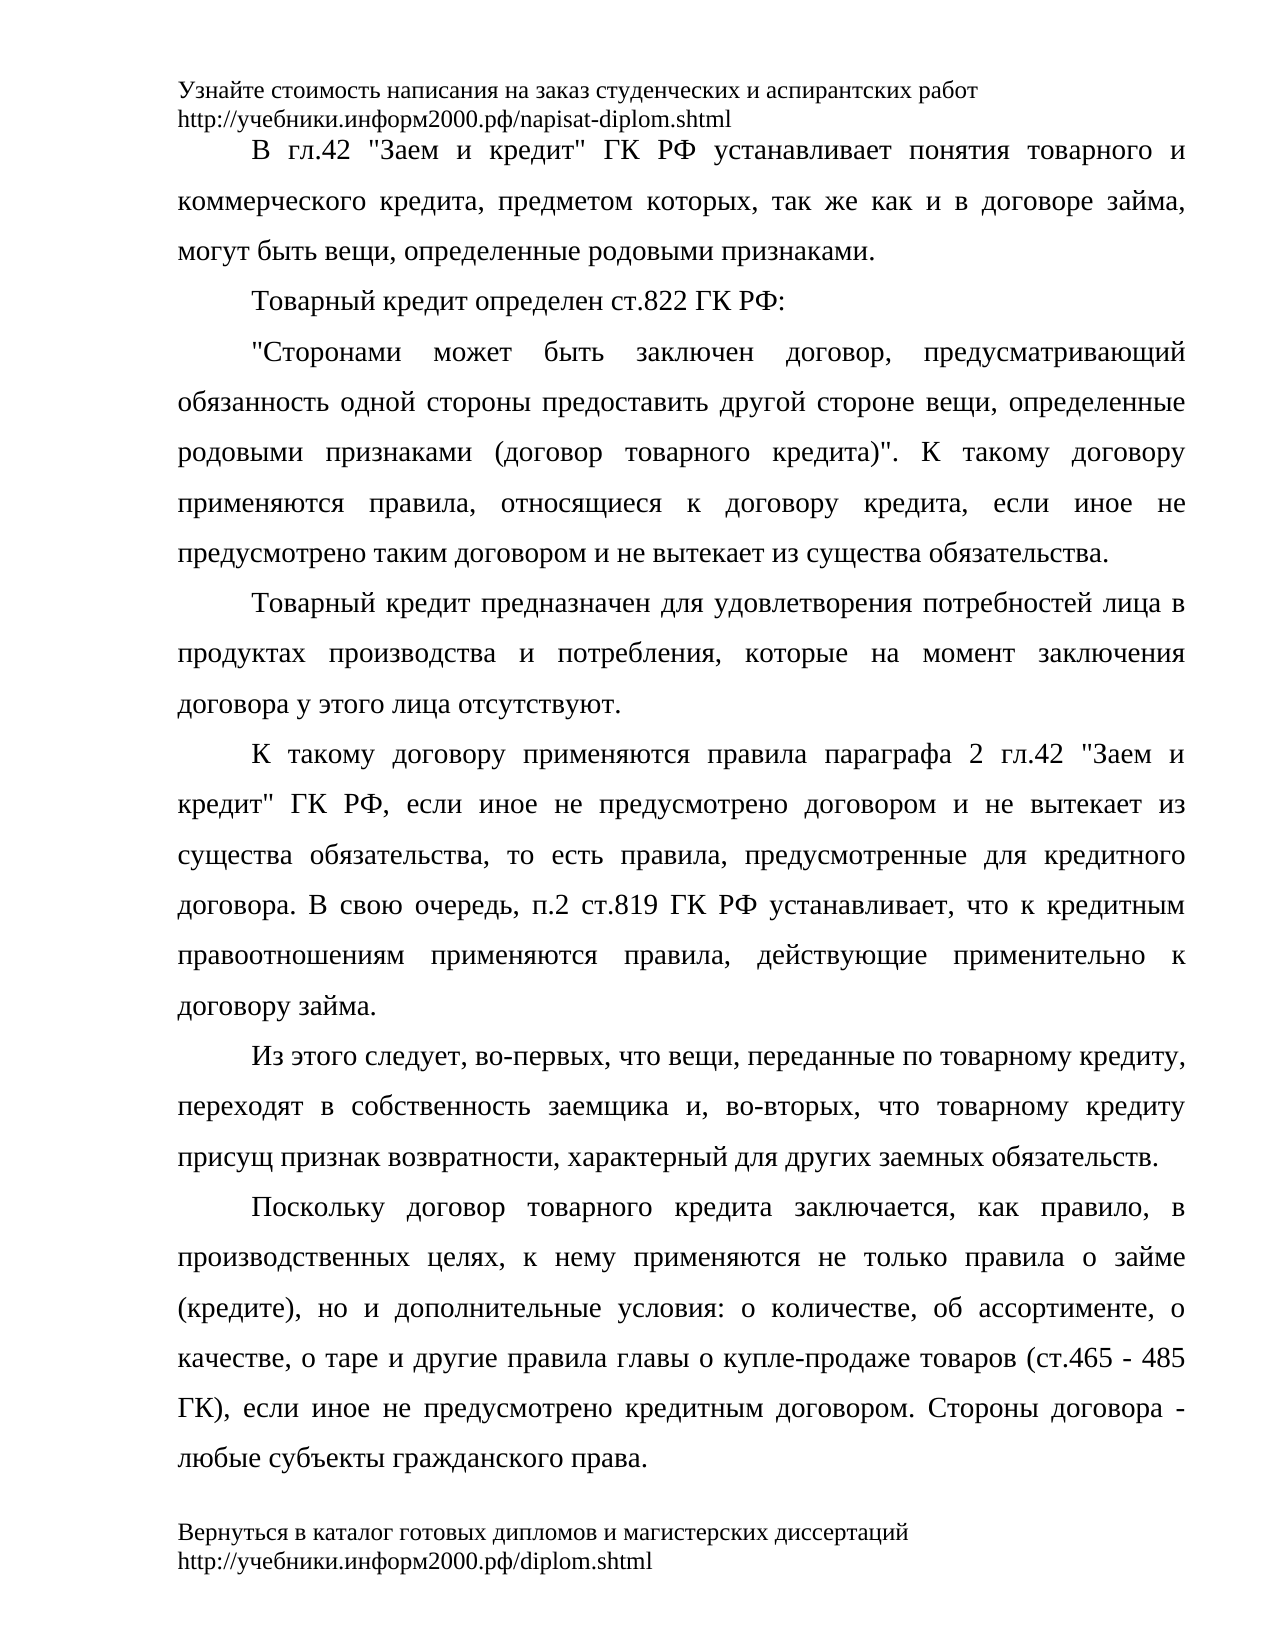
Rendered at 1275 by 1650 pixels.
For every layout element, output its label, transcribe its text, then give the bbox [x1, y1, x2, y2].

text В гл.42 "Заем и кредит" ГК РФ устанавливает понятия товарного и коммерческого кредита, предметом которых, так же как и в договоре займа, могут быть вещи, определенные родовыми признаками. [177, 132, 1186, 267]
text Товарный кредит определен ст.822 ГК РФ: [177, 283, 1186, 317]
text "Сторонами может быть заключен договор, предусматривающий обязанность одной стороны предоставить другой стороне вещи, определенные родовыми признаками (договор товарного кредита)". К такому договору применяются правила, относящиеся к договору кредита, если иное не предусмотрено таким договором и не вытекает из существа обязательства. [177, 334, 1186, 568]
text Товарный кредит предназначен для удовлетворения потребностей лица в продуктах производства и потребления, которые на момент заключения договора у этого лица отсутствуют. [177, 585, 1186, 719]
text К такому договору применяются правила параграфа 2 гл.42 "Заем и кредит" ГК РФ, если иное не предусмотрено договором и не вытекает из существа обязательства, то есть правила, предусмотренные для кредитного договора. В свою очередь, п.2 ст.819 ГК РФ устанавливает, что к кредитным правоотношениям применяются правила, действующие применительно к договору займа. [177, 736, 1186, 1021]
text Из этого следует, во-первых, что вещи, переданные по товарному кредиту, переходят в собственность заемщика и, во-вторых, что товарному кредиту присущ признак возвратности, характерный для других заемных обязательств. [177, 1038, 1186, 1172]
text Поскольку договор товарного кредита заключается, как правило, в производственных целях, к нему применяются не только правила о займе (кредите), но и дополнительные условия: о количестве, об ассортименте, о качестве, о таре и другие правила главы о купле-продаже товаров (ст.465 - 485 ГК), если иное не предусмотрено кредитным договором. Стороны договора - любые субъекты гражданского права. [177, 1189, 1186, 1474]
